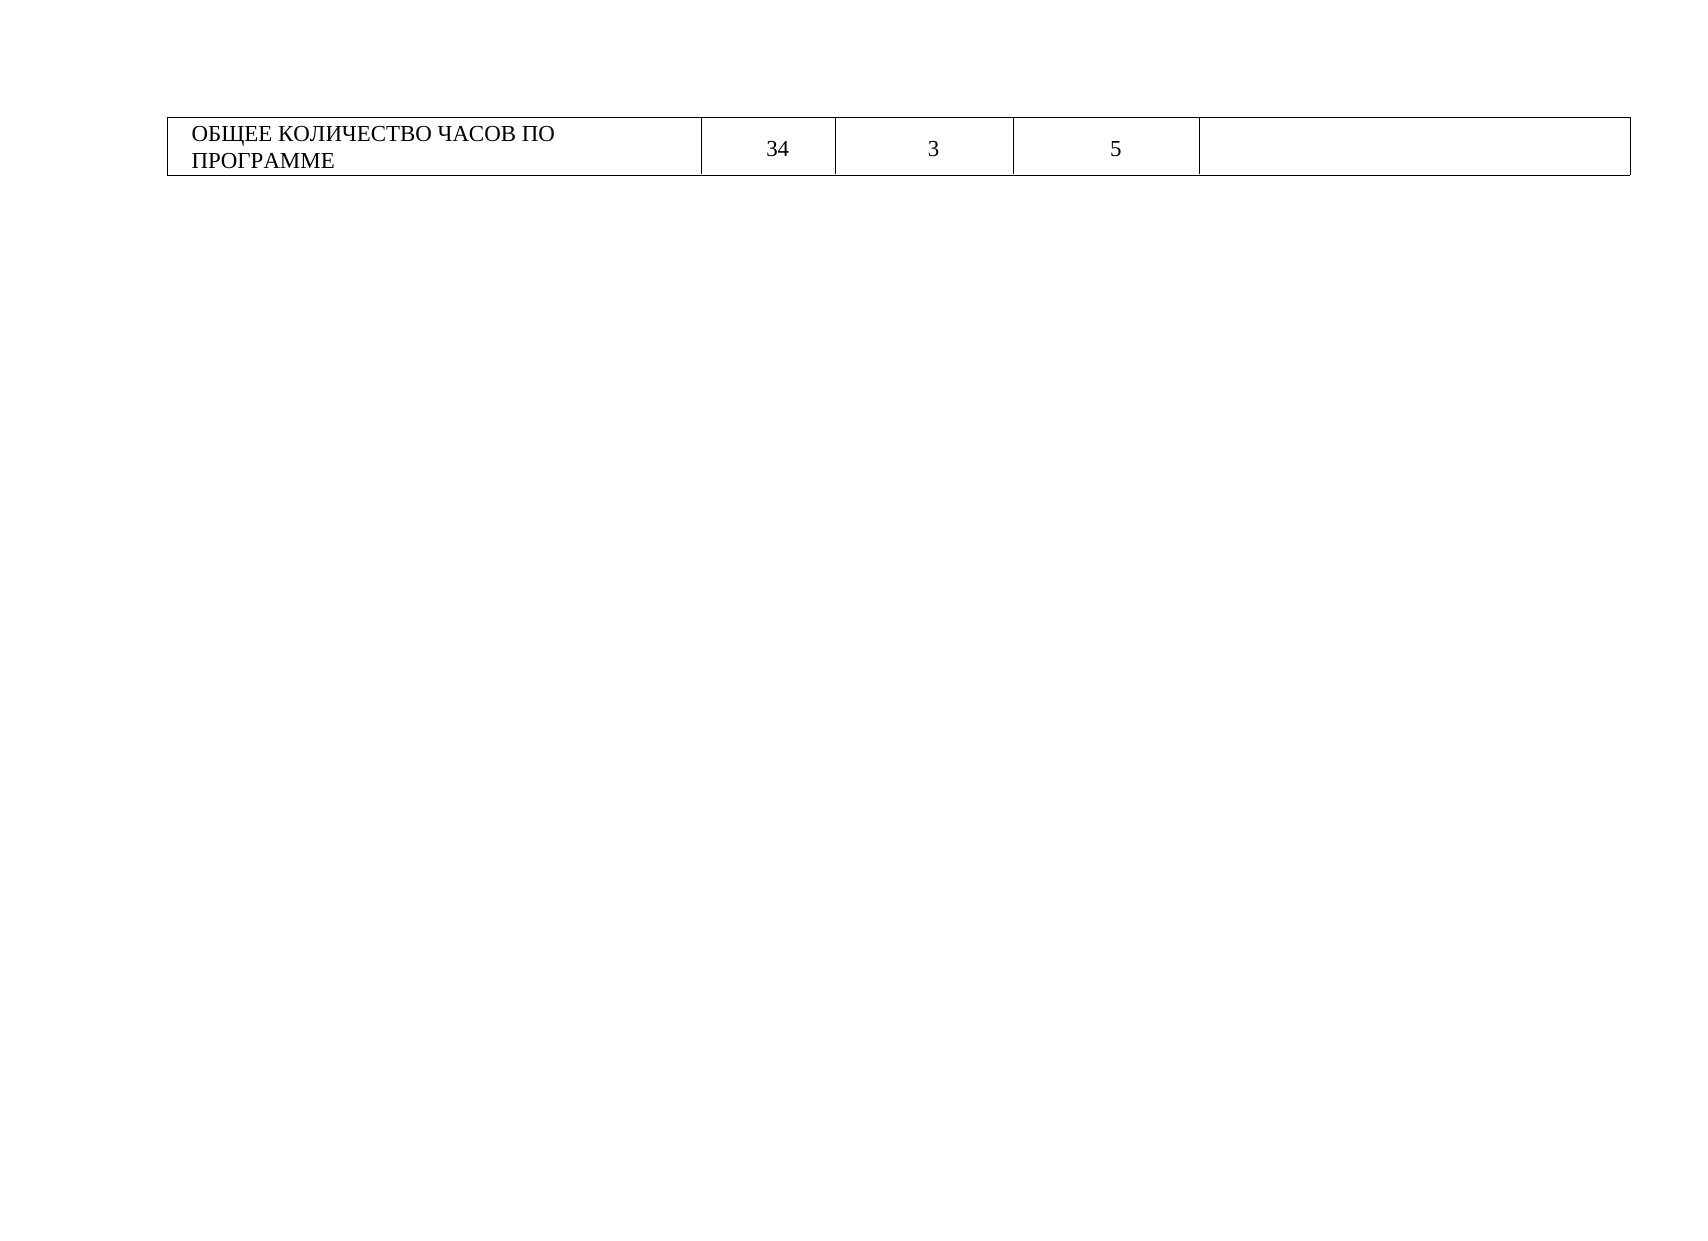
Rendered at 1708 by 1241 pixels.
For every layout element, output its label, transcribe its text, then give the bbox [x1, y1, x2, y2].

table_header ОБЩЕЕ КОЛИЧЕСТВО ЧАСОВ ПО ПРОГРАММЕ [168, 118, 701, 174]
table_header 5 [1014, 118, 1199, 174]
table_header 3 [836, 118, 1013, 174]
table_header [1200, 118, 1630, 174]
table_header 34 [702, 118, 835, 174]
